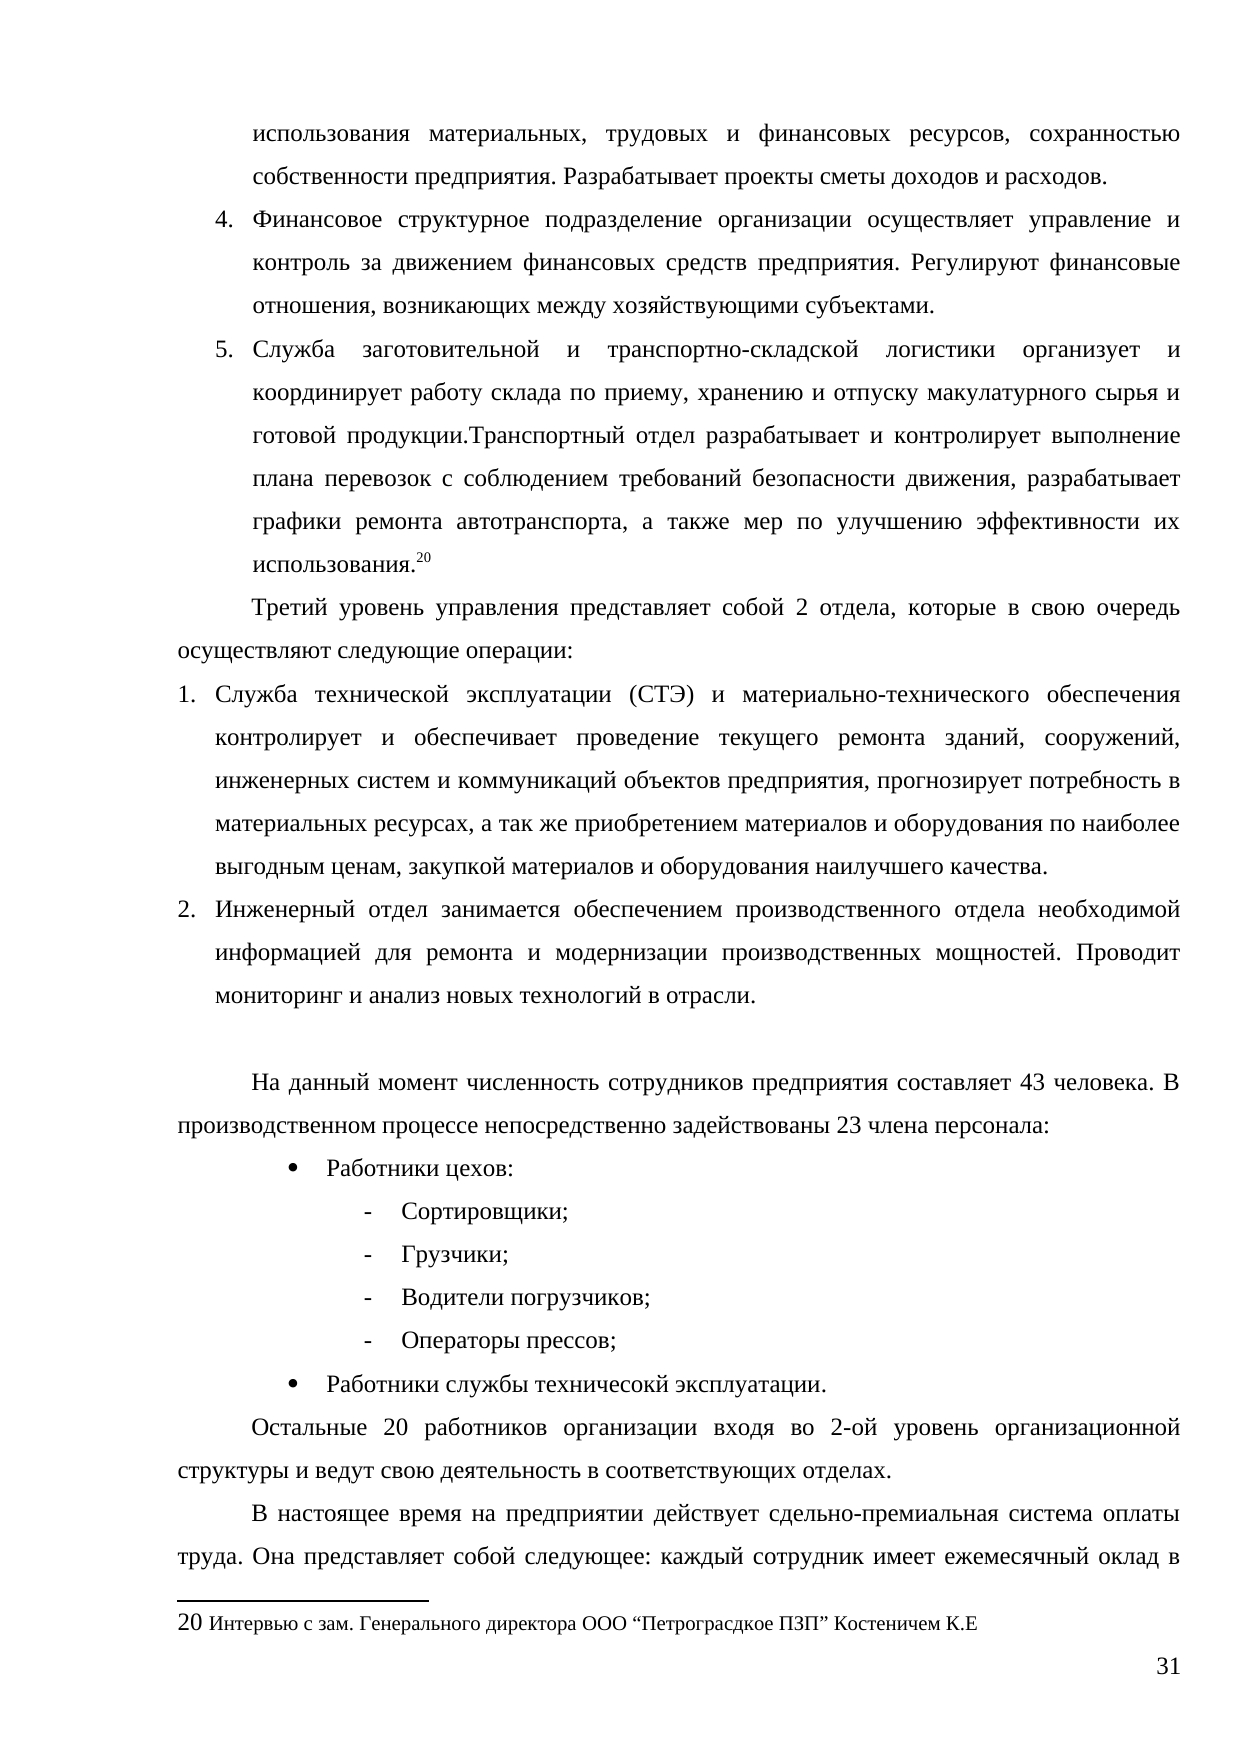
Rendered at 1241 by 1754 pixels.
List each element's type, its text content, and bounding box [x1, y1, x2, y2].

list Сортировщики; [363, 1196, 1181, 1225]
list Cлужба заготовительной и транспортно-складской логистики организует и координирует работу склада по приему, хранению и отпуску макулатурного сырья и готовой продукции.Транспортный отдел разрабатывает и контролирует выполнение плана перевозок с соблюдением требований безопасности движения, разрабатывает графики ремонта автотранспорта, а также мер по улучшению эффективности их использования. [215, 334, 1181, 578]
list Служба технической эксплуатации (СТЭ) и материально-технического обеспечения контролирует и обеспечивает проведение текущего ремонта зданий, сооружений, инженерных систем и коммуникаций объектов предприятия, прогнозирует потребность в материальных ресурсах, а так же приобретением материалов и оборудования по наиболее выгодным ценам, закупкой материалов и оборудования наилучшего качества. [177, 679, 1181, 880]
list Работники службы техничесокй эксплуатации. [288, 1369, 1181, 1397]
list Инженерный отдел занимается обеспечением производственного отдела необходимой информацией для ремонта и модернизации производственных мощностей. Проводит мониторинг и анализ новых технологий в отрасли. [177, 894, 1181, 1009]
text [177, 1498, 1181, 1570]
list Грузчики; [363, 1239, 1181, 1268]
text На данный момент численность сотрудников предприятия составляет 43 человека. В производственном процессе непосредственно задействованы 23 члена персонала: [177, 1067, 1181, 1139]
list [215, 118, 1181, 190]
list Водители погрузчиков; [363, 1282, 1181, 1311]
list Работники цехов: [288, 1153, 1181, 1182]
list Операторы прессов; [363, 1326, 1181, 1354]
text Остальные 20 работников организации входя во 2-ой уровень организационной структуры и ведут свою деятельность в соответствующих отделах. [177, 1412, 1181, 1484]
list Финансовое структурное подразделение организации осуществляет управление и контроль за движением финансовых средств предприятия. Регулируют финансовые отношения, возникающих между хозяйствующими субъектами. [215, 204, 1181, 319]
text Третий уровень управления представляет собой 2 отдела, которые в свою очередь осуществляют следующие операции: [177, 592, 1181, 664]
